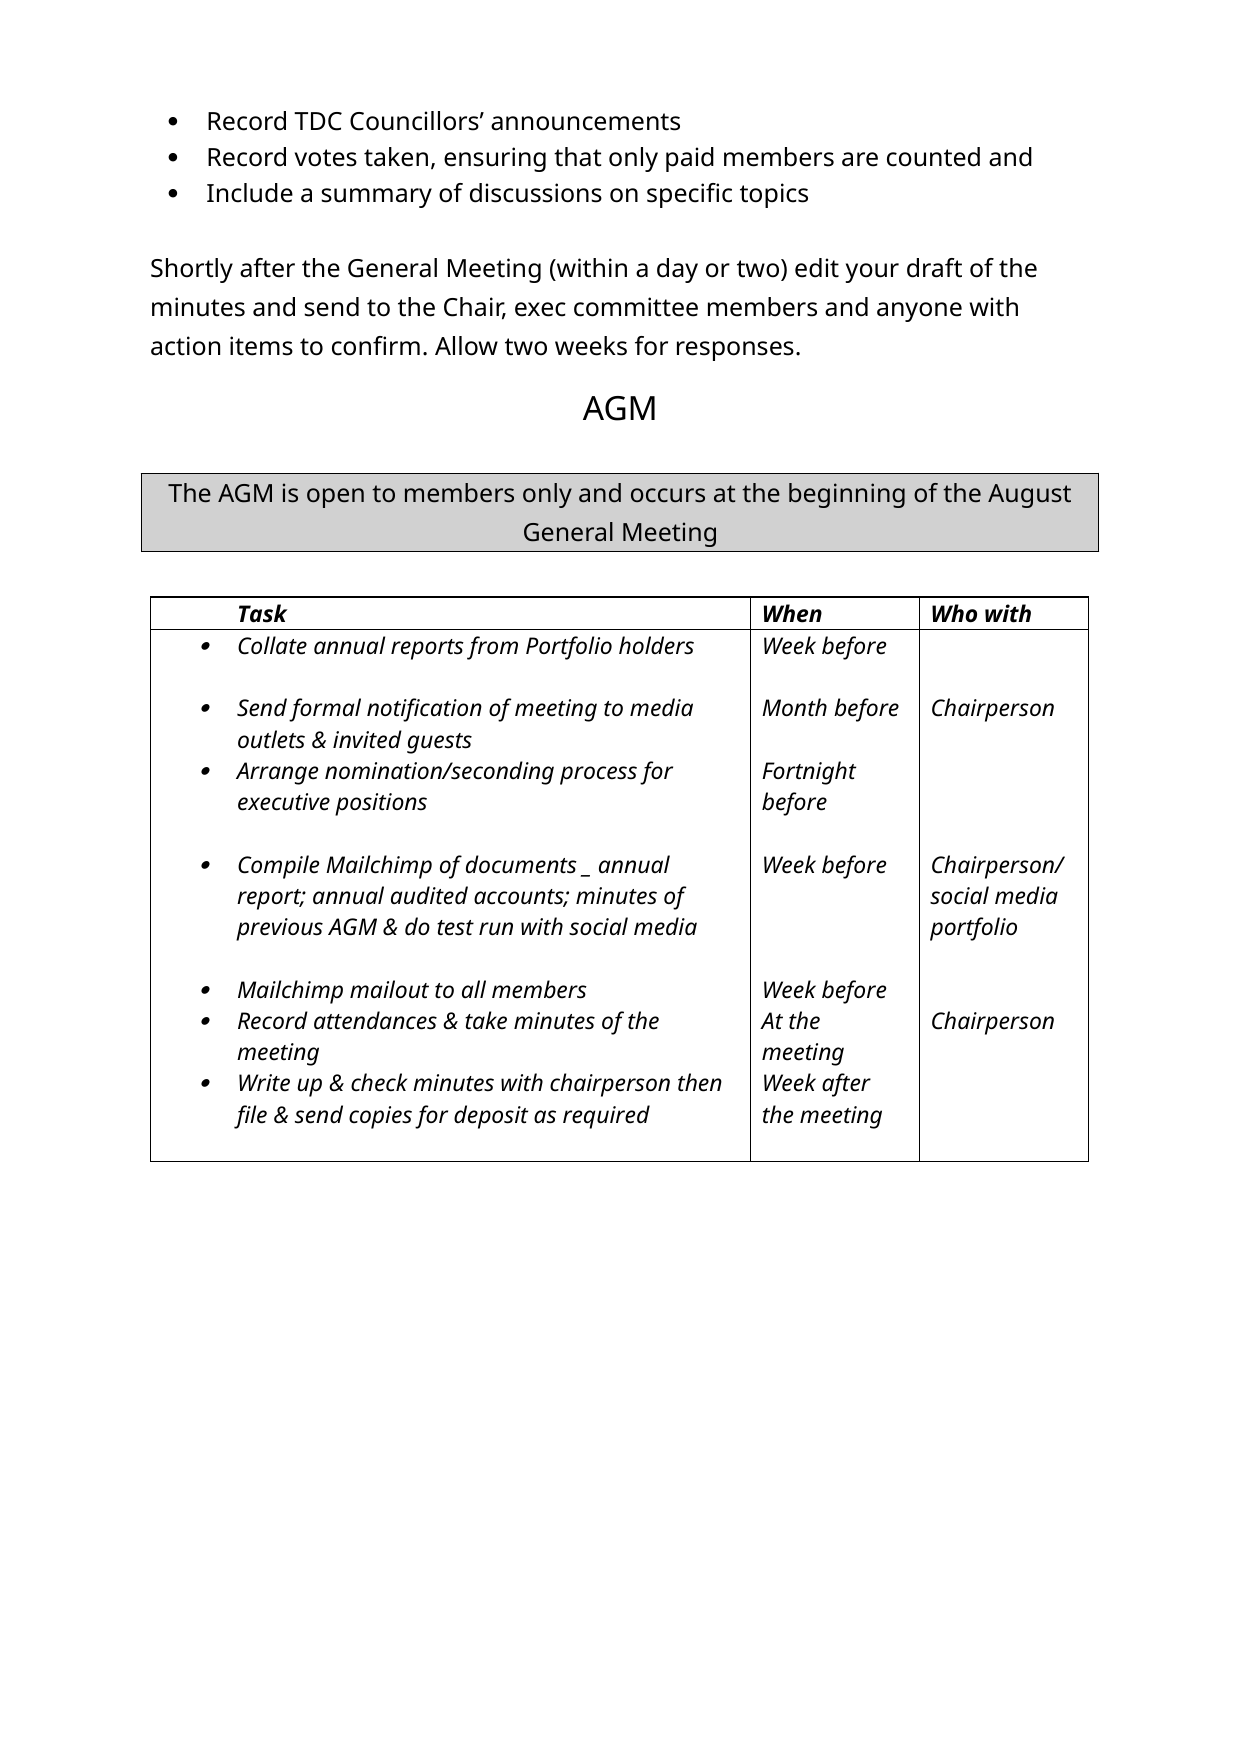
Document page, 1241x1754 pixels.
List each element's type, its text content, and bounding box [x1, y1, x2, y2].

table_cell Collate annual reports from Portfolio holders Send formal notification of meeting to media outlets & invited guests Arrange nomination/seconding process for executive positions Compile Mailchimp of documents _ annual report; annual audited accounts; minutes of previous AGM & do test run with social media Mailchimp mailout to all members Record attendances & take minutes of the meeting Write up & check minutes with chairperson then file & send copies for deposit as required [151, 630, 750, 1161]
list Record TDC Councillors’ announcements [169, 103, 1090, 137]
table_header Task [151, 598, 750, 629]
text Shortly after the General Meeting (within a day or two) edit your draft of the minutes and send to the Chair, exec committee members and anyone with action items to confirm. Allow two weeks for responses. [150, 250, 1090, 363]
table_cell Chairperson Chairperson/ social media portfolio Chairperson [920, 630, 1088, 1161]
table_cell Week before Month before Fortnight before Week before Week before At the meeting Week after the meeting [751, 630, 919, 1161]
table_header When [751, 598, 919, 629]
text The AGM is open to members only and occurs at the beginning of the August General Meeting [142, 474, 1098, 551]
list Include a summary of discussions on specific topics [169, 175, 1090, 209]
text AGM [150, 384, 1090, 430]
list Record votes taken, ensuring that only paid members are counted and [169, 139, 1090, 173]
table_header Who with [920, 598, 1088, 629]
